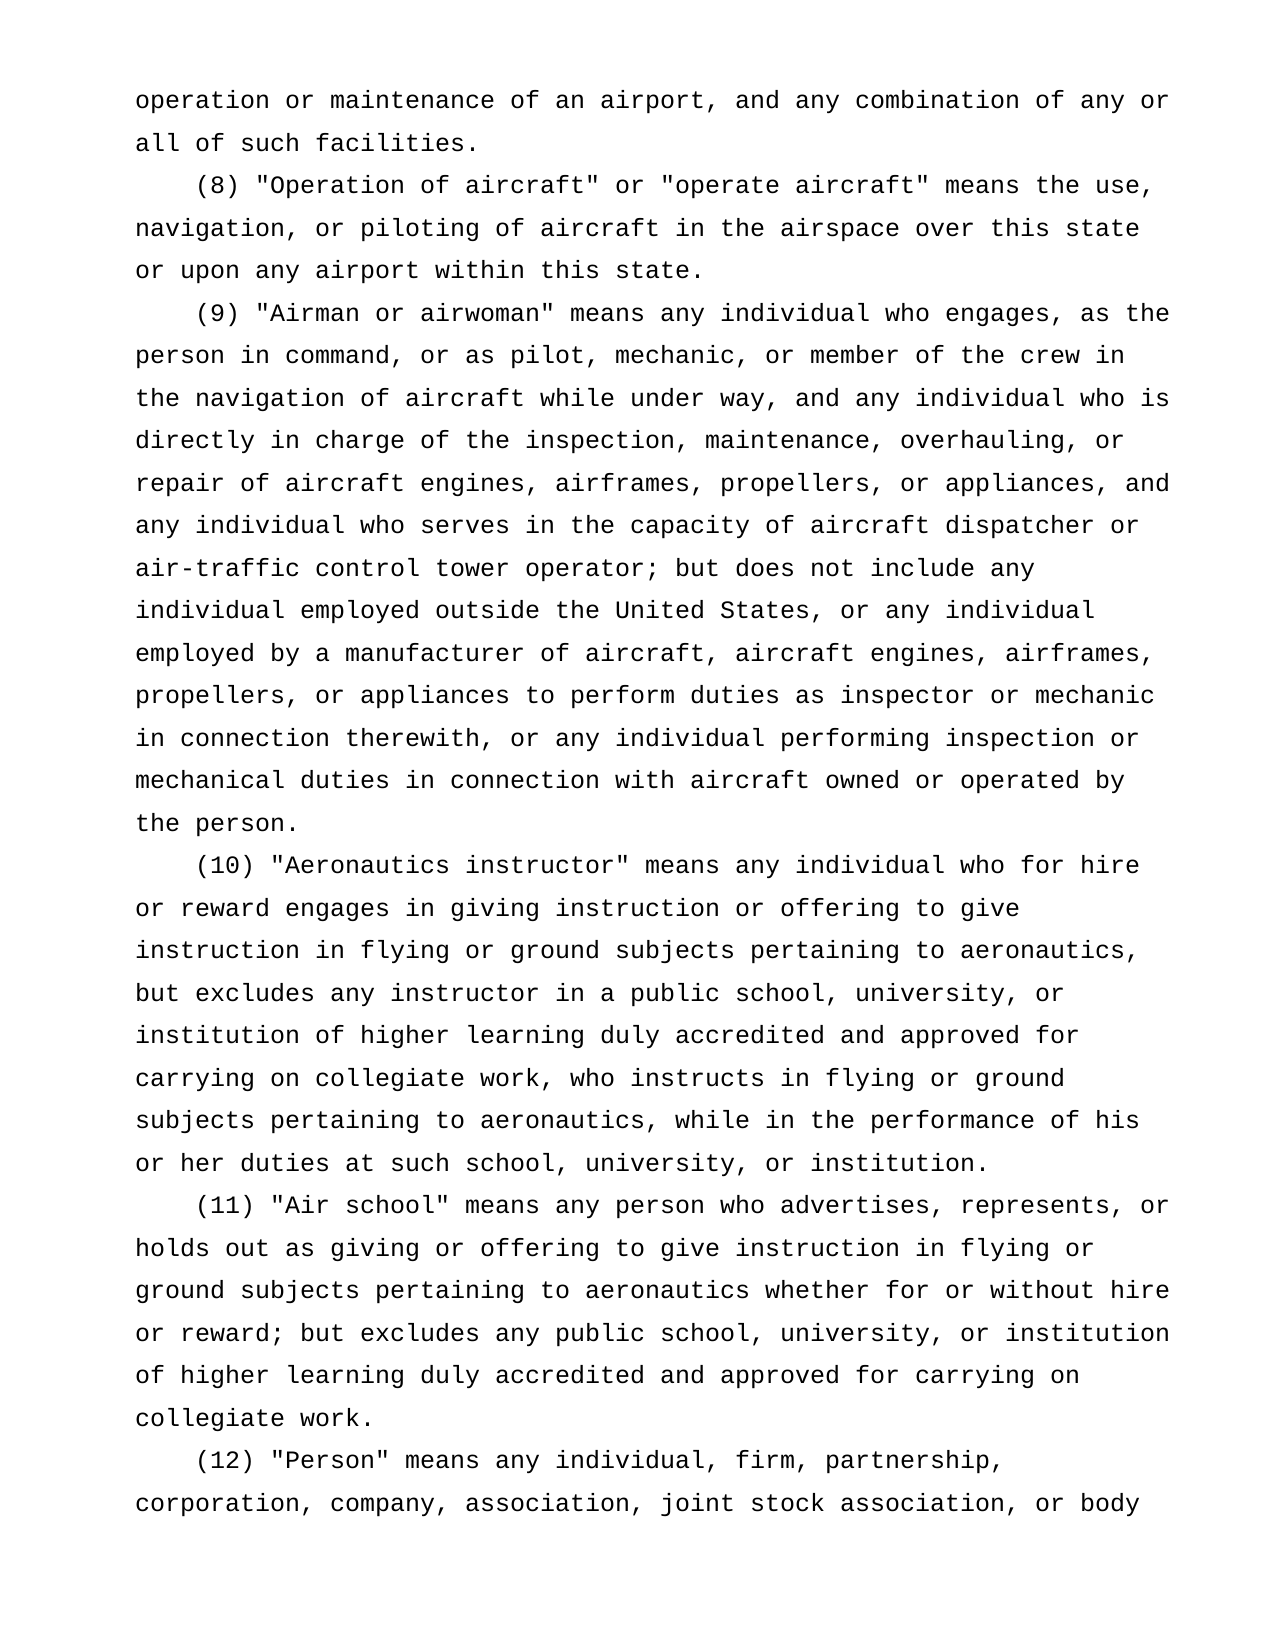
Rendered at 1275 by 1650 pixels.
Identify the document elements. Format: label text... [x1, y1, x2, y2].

text (9) "Airman or airwoman" means any individual who engages, as the person in command, or as pilot, mechanic, or member of the crew in the navigation of aircraft while under way, and any individual who is directly in charge of the inspection, maintenance, overhauling, or repair of aircraft engines, airframes, propellers, or appliances, and any individual who serves in the capacity of aircraft dispatcher or air-traffic control tower operator; but does not include any individual employed outside the United States, or any individual employed by a manufacturer of aircraft, aircraft engines, airframes, propellers, or appliances to perform duties as inspector or mechanic in connection therewith, or any individual performing inspection or mechanical duties in connection with aircraft owned or operated by the person. [135, 287, 1170, 840]
text (10) "Aeronautics instructor" means any individual who for hire or reward engages in giving instruction or offering to give instruction in flying or ground subjects pertaining to aeronautics, but excludes any instructor in a public school, university, or institution of higher learning duly accredited and approved for carrying on collegiate work, who instructs in flying or ground subjects pertaining to aeronautics, while in the performance of his or her duties at such school, university, or institution. [135, 840, 1170, 1180]
text (8) "Operation of aircraft" or "operate aircraft" means the use, navigation, or piloting of aircraft in the airspace over this state or upon any airport within this state. [135, 160, 1170, 287]
text (11) "Air school" means any person who advertises, represents, or holds out as giving or offering to give instruction in flying or ground subjects pertaining to aeronautics whether for or without hire or reward; but excludes any public school, university, or institution of higher learning duly accredited and approved for carrying on collegiate work. [135, 1180, 1170, 1435]
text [135, 75, 1170, 160]
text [135, 1435, 1170, 1520]
